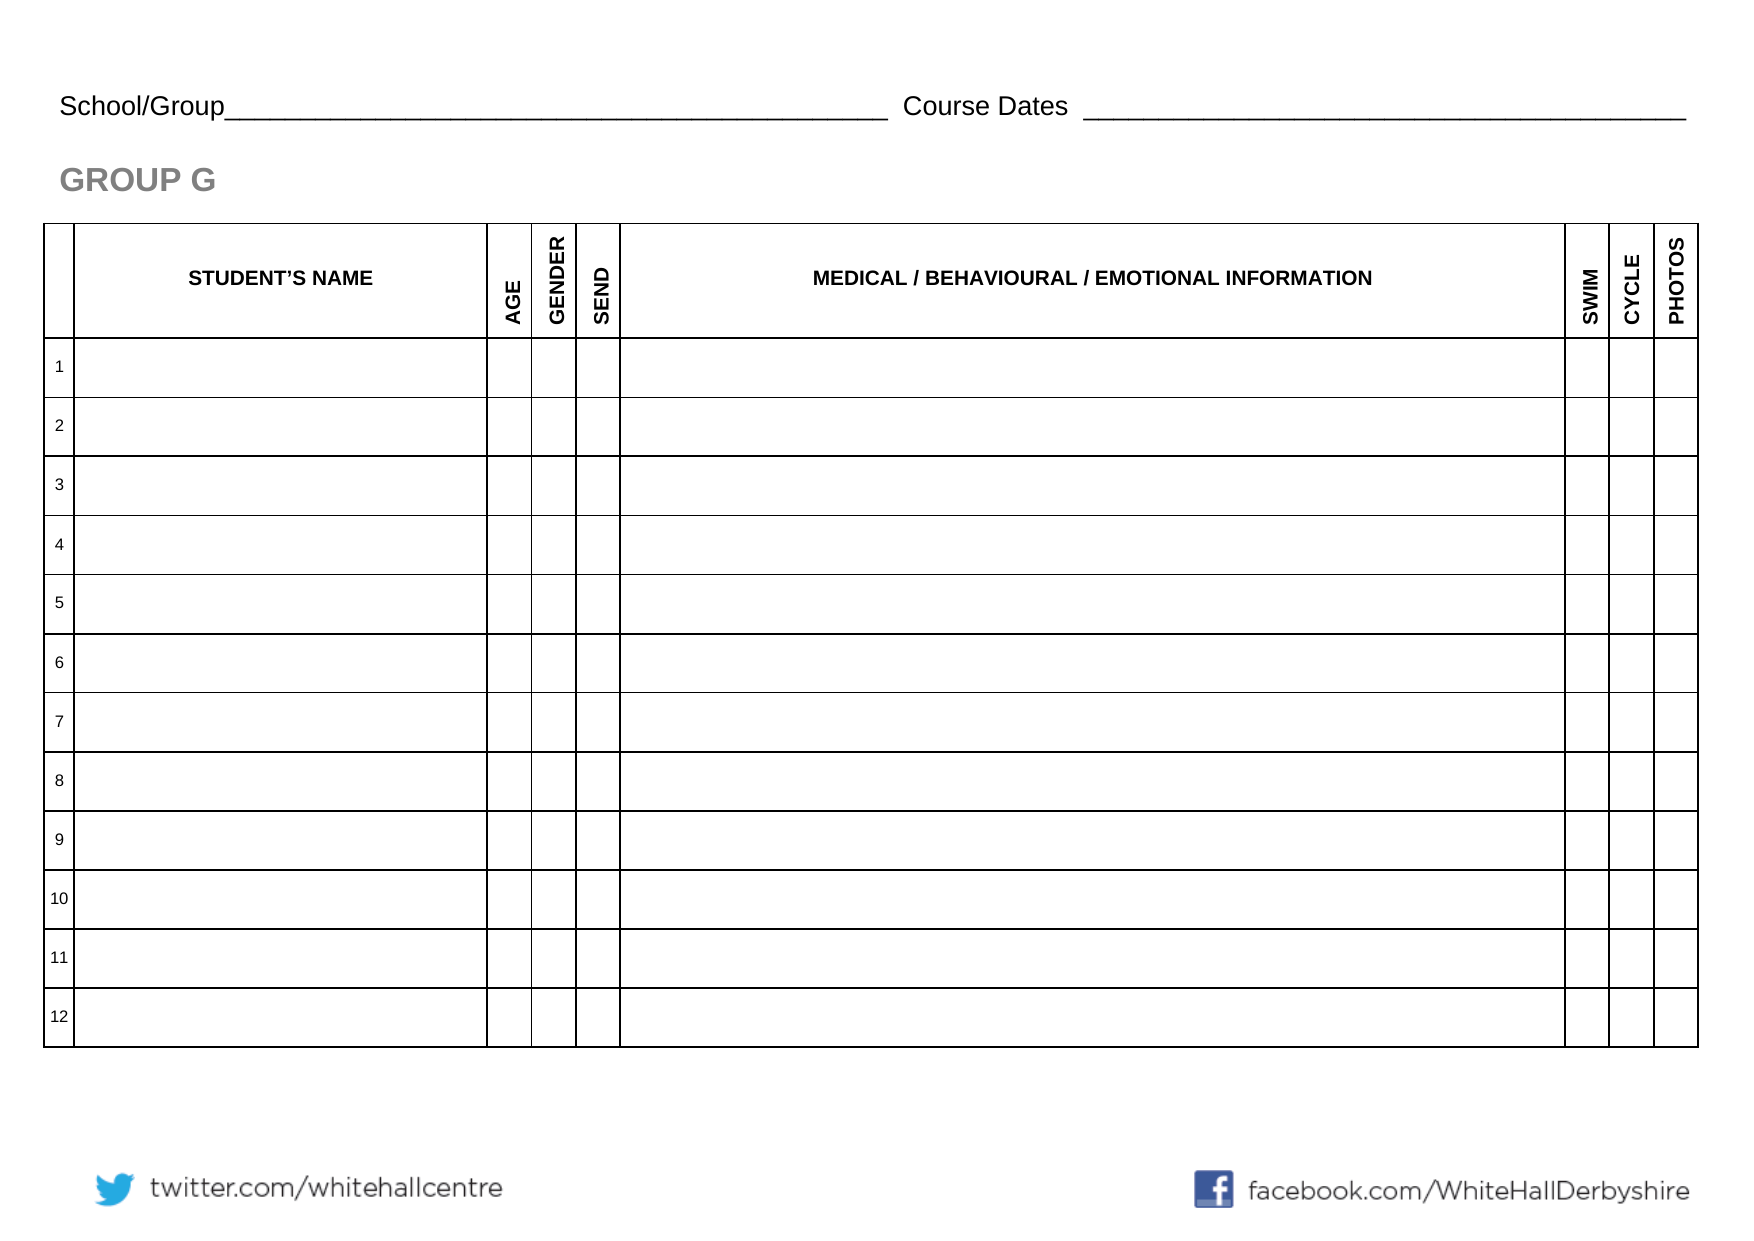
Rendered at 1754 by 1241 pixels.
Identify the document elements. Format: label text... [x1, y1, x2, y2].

table_header SEND [577, 224, 619, 337]
table_cell 1 [45, 339, 73, 396]
table_cell [1610, 398, 1653, 455]
table_cell [75, 930, 486, 987]
table_cell [1566, 516, 1608, 573]
table_cell [1655, 753, 1697, 810]
table_cell [1566, 398, 1608, 455]
table_cell 5 [45, 575, 73, 633]
text GROUP G [59, 160, 1695, 198]
table_cell [532, 812, 575, 869]
table_cell [1655, 398, 1697, 455]
table_cell [488, 930, 531, 987]
table_cell 6 [45, 635, 73, 692]
table_cell [621, 635, 1564, 692]
picture [1185, 1161, 1691, 1208]
table_cell [1655, 812, 1697, 869]
table_cell [1610, 516, 1653, 573]
picture [86, 1163, 513, 1211]
table_cell 12 [45, 989, 73, 1046]
table_cell [532, 871, 575, 928]
table_cell [1566, 575, 1608, 633]
table_cell [75, 871, 486, 928]
table_cell [1566, 693, 1608, 751]
table_cell [621, 812, 1564, 869]
table_cell [1610, 871, 1653, 928]
table_cell [75, 812, 486, 869]
table_header STUDENT’S NAME [75, 224, 486, 337]
table_header [45, 224, 73, 337]
table_cell [1610, 753, 1653, 810]
table_cell [621, 753, 1564, 810]
table_cell [577, 457, 619, 514]
table_cell [577, 693, 619, 751]
table_cell [577, 871, 619, 928]
table_cell [1655, 339, 1697, 396]
table_cell [75, 457, 486, 514]
table_cell [532, 693, 575, 751]
table_cell [532, 635, 575, 692]
table_header PHOTOS [1655, 224, 1697, 337]
table_cell [1566, 753, 1608, 810]
table_cell [1566, 457, 1608, 514]
table_cell [488, 753, 531, 810]
table_cell [621, 575, 1564, 633]
table_cell 4 [45, 516, 73, 573]
table_cell [621, 989, 1564, 1046]
table_cell [1655, 575, 1697, 633]
table_cell [488, 812, 531, 869]
table_cell [488, 635, 531, 692]
table_cell 10 [45, 871, 73, 928]
table_cell 2 [45, 398, 73, 455]
table_header AGE [488, 224, 531, 337]
table_cell [621, 516, 1564, 573]
table_header MEDICAL / BEHAVIOURAL / EMOTIONAL INFORMATION [621, 224, 1564, 337]
table_cell [577, 989, 619, 1046]
table_cell [577, 339, 619, 396]
table_cell [1610, 457, 1653, 514]
table_cell [1655, 930, 1697, 987]
text School/Group____________________________________________ Course Dates ________________________________________ [59, 90, 1695, 122]
table_cell [75, 575, 486, 633]
table_cell [488, 871, 531, 928]
table_cell [1655, 871, 1697, 928]
table_cell [488, 398, 531, 455]
table_cell [1655, 457, 1697, 514]
table_cell [532, 398, 575, 455]
table_cell [1610, 339, 1653, 396]
table_cell [75, 339, 486, 396]
table_cell [532, 989, 575, 1046]
table_cell [1610, 575, 1653, 633]
table_cell [75, 398, 486, 455]
table_cell [1610, 635, 1653, 692]
table_cell [1655, 693, 1697, 751]
table_cell 3 [45, 457, 73, 514]
table_cell [532, 457, 575, 514]
table_cell [75, 989, 486, 1046]
table_cell [621, 930, 1564, 987]
table_cell [75, 753, 486, 810]
table_cell [621, 457, 1564, 514]
table_cell [577, 812, 619, 869]
table_header GENDER [532, 224, 575, 337]
table_cell [1655, 989, 1697, 1046]
table_cell [577, 516, 619, 573]
table_cell [1566, 339, 1608, 396]
table_cell [1566, 989, 1608, 1046]
table_header SWIM [1566, 224, 1608, 337]
table_cell [1566, 871, 1608, 928]
table_cell [75, 635, 486, 692]
table_cell [1566, 635, 1608, 692]
table_cell [621, 871, 1564, 928]
table_cell [1610, 812, 1653, 869]
table_cell [621, 398, 1564, 455]
table_cell [577, 635, 619, 692]
table_cell [1610, 989, 1653, 1046]
table_cell [577, 398, 619, 455]
table_cell [621, 339, 1564, 396]
table_cell [1610, 930, 1653, 987]
table_cell [532, 516, 575, 573]
table_cell 9 [45, 812, 73, 869]
table_cell [1610, 693, 1653, 751]
table_cell [1566, 812, 1608, 869]
table_cell [532, 753, 575, 810]
table_cell [577, 753, 619, 810]
table_header CYCLE [1610, 224, 1653, 337]
table_cell [1566, 930, 1608, 987]
table_cell [532, 339, 575, 396]
table_cell 11 [45, 930, 73, 987]
table_cell [488, 339, 531, 396]
table_cell [75, 693, 486, 751]
table_cell 8 [45, 753, 73, 810]
table_cell [488, 516, 531, 573]
table_cell [621, 693, 1564, 751]
table_cell [1655, 635, 1697, 692]
table_cell [532, 930, 575, 987]
table_cell [488, 457, 531, 514]
table_cell [577, 575, 619, 633]
table_cell [75, 516, 486, 573]
table_cell 7 [45, 693, 73, 751]
table_cell [577, 930, 619, 987]
table_cell [1655, 516, 1697, 573]
table_cell [488, 989, 531, 1046]
table_cell [488, 693, 531, 751]
table_cell [532, 575, 575, 633]
table_cell [488, 575, 531, 633]
